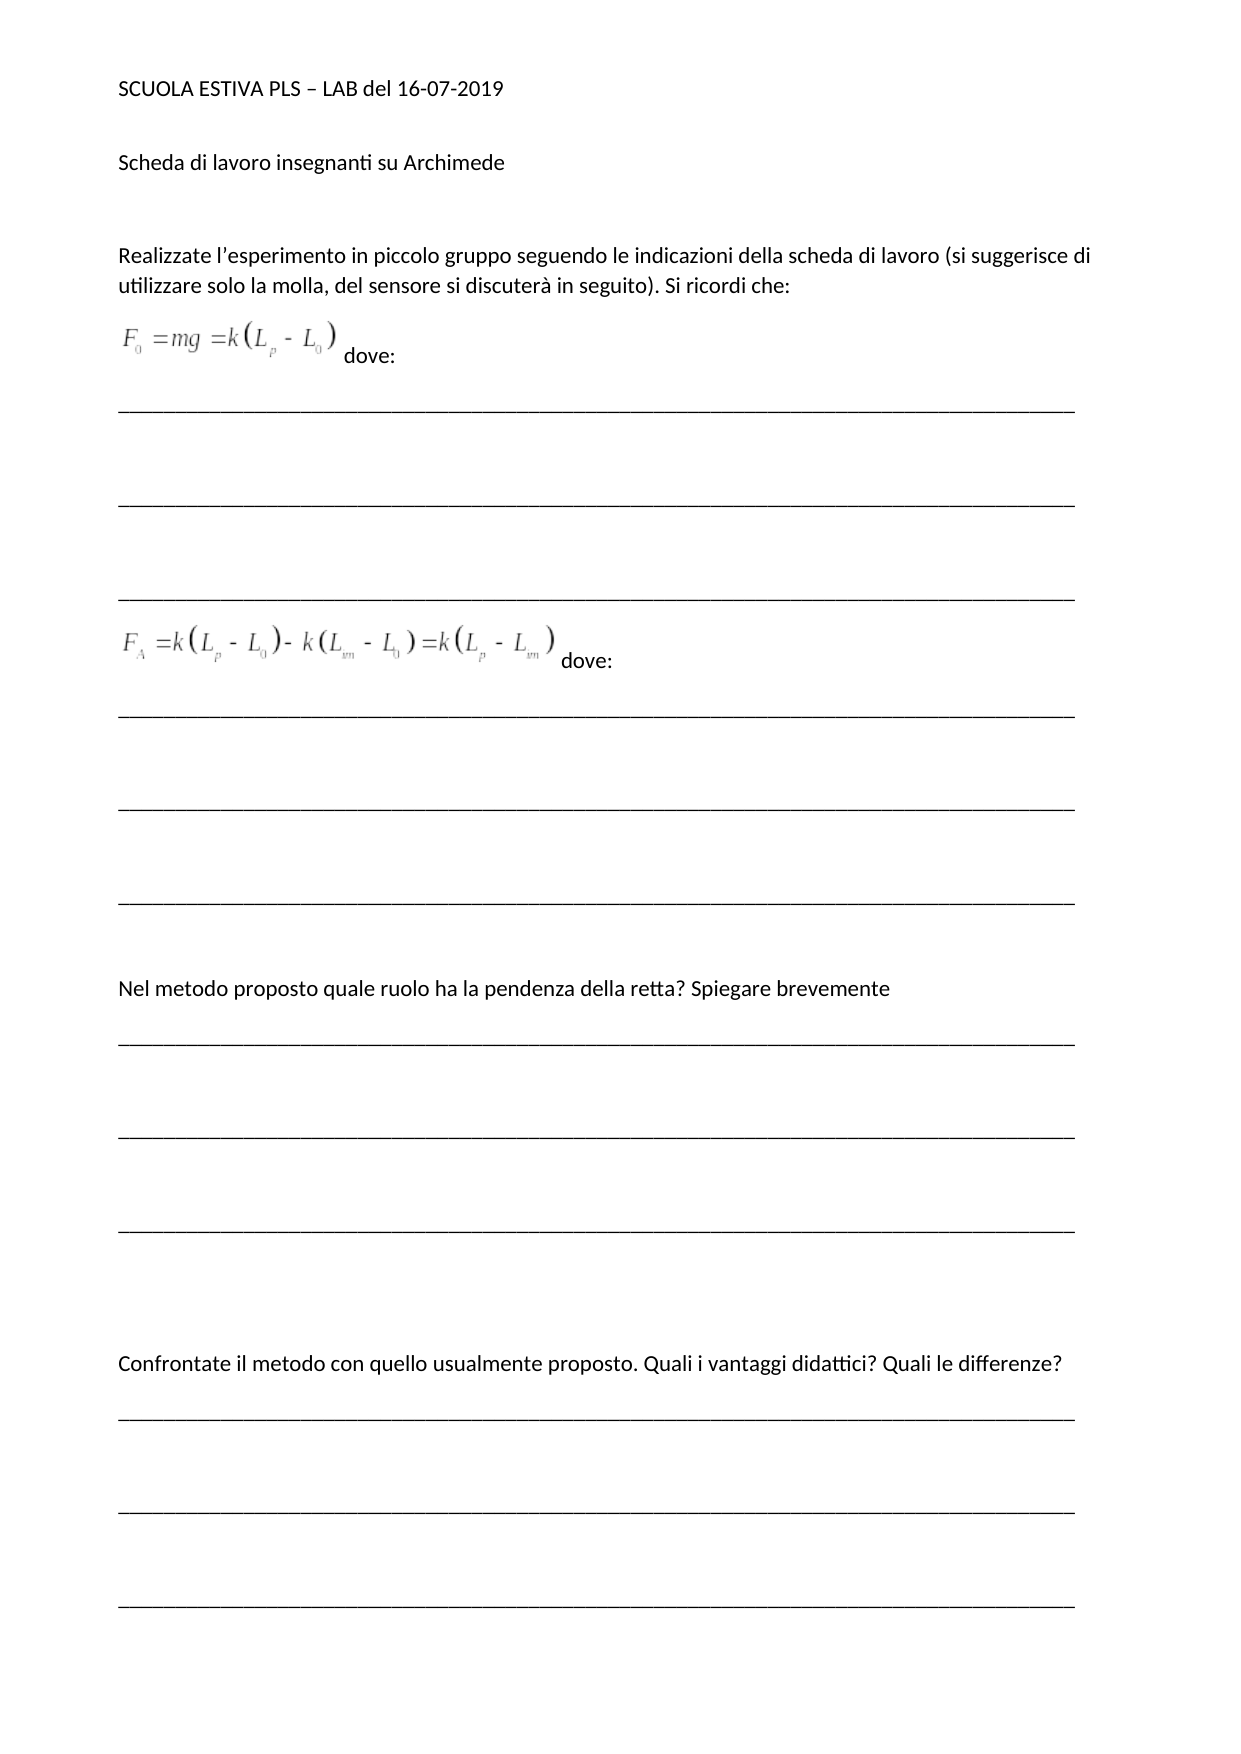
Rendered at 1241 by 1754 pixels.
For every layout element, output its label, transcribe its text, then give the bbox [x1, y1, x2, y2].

text ____________________________________________________________________________________ [118, 1489, 1122, 1517]
text ____________________________________________________________________________________ [118, 1021, 1122, 1049]
text ____________________________________________________________________________________ [118, 693, 1122, 721]
text ____________________________________________________________________________________ [118, 1208, 1122, 1236]
text ____________________________________________________________________________________ [118, 1114, 1122, 1142]
text ____________________________________________________________________________________ [118, 786, 1122, 814]
text dove: [118, 318, 1122, 369]
text ____________________________________________________________________________________ [118, 388, 1122, 416]
text ____________________________________________________________________________________ [118, 576, 1122, 604]
text Nel metodo proposto quale ruolo ha la pendenza della retta? Spiegare brevemente [118, 974, 1122, 1002]
text Scheda di lavoro insegnanti su Archimede [118, 148, 1122, 176]
text dove: [118, 623, 1122, 674]
text Realizzate l’esperimento in piccolo gruppo seguendo le indicazioni della scheda di lavoro (si suggerisce di utilizzare solo la molla, del sensore si discuterà in seguito). Si ricordi che: [118, 241, 1122, 299]
text ____________________________________________________________________________________ [118, 1583, 1122, 1611]
text ____________________________________________________________________________________ [118, 880, 1122, 908]
text Confrontate il metodo con quello usualmente proposto. Quali i vantaggi didattici? Quali le differenze? [118, 1349, 1122, 1377]
text ____________________________________________________________________________________ [118, 1396, 1122, 1424]
text ____________________________________________________________________________________ [118, 482, 1122, 510]
